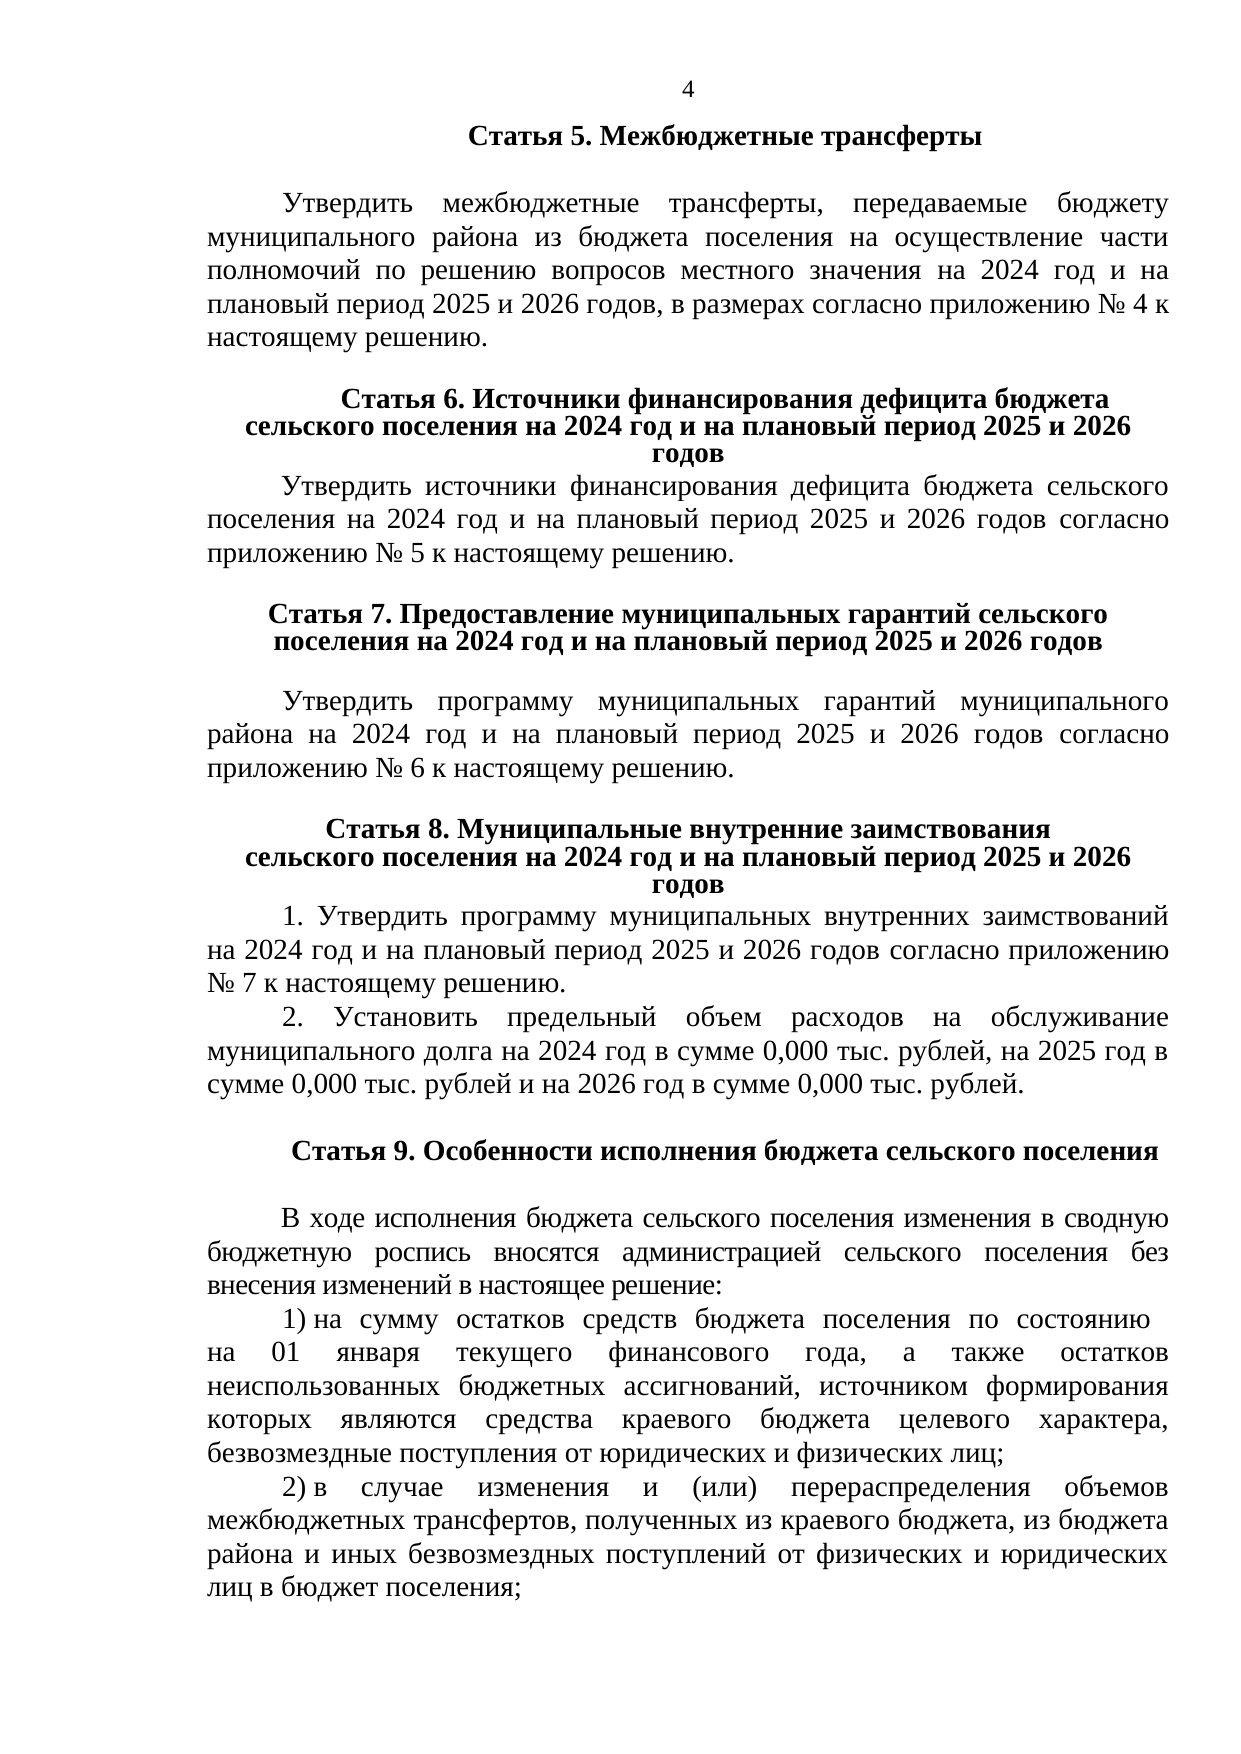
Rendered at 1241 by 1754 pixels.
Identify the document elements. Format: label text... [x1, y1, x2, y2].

text Утвердить программу муниципальных гарантий муниципального района на 2024 год и на плановый период 2025 и 2026 годов согласно приложению № 6 к настоящему решению. [207, 683, 1169, 784]
text 2. Установить предельный объем расходов на обслуживание муниципального долга на 2024 год в сумме 0,000 тыс. рублей, на 2025 год в сумме 0,000 тыс. рублей и на 2026 год в сумме 0,000 тыс. рублей. [207, 999, 1169, 1100]
text сельского поселения на 2024 год и на плановый период 2025 и 2026 годов [207, 844, 1169, 898]
text Статья 7. Предоставление муниципальных гарантий сельского поселения на 2024 год и на плановый период 2025 и 2026 годов [207, 602, 1169, 656]
text Статья 5. Межбюджетные трансферты [207, 118, 1169, 152]
text 2) в случае изменения и (или) перераспределения объемов межбюджетных трансфертов, полученных из краевого бюджета, из бюджета района и иных безвозмездных поступлений от физических и юридических лиц в бюджет поселения; [207, 1469, 1169, 1603]
text Статья 6. Источники финансирования дефицита бюджета сельского поселения на 2024 год и на плановый период 2025 и 2026 годов [207, 386, 1169, 468]
text Статья 8. Муниципальные внутренние заимствования [207, 817, 1169, 844]
text 1) на сумму остатков средств бюджета поселения по состоянию на 01 января текущего финансового года, а также остатков неиспользованных бюджетных ассигнований, источником формирования которых являются средства краевого бюджета целевого характера, безвозмездные поступления от юридических и физических лиц; [207, 1301, 1169, 1469]
text Утвердить межбюджетные трансферты, передаваемые бюджету муниципального района из бюджета поселения на осуществление части полномочий по решению вопросов местного значения на 2024 год и на плановый период 2025 и 2026 годов, в размерах согласно приложению № 4 к настоящему решению. [207, 185, 1169, 353]
text Статья 9. Особенности исполнения бюджета сельского поселения [207, 1133, 1169, 1167]
text Утвердить источники финансирования дефицита бюджета сельского поселения на 2024 год и на плановый период 2025 и 2026 годов согласно приложению № 5 к настоящему решению. [207, 468, 1169, 568]
text В ходе исполнения бюджета сельского поселения изменения в сводную бюджетную роспись вносятся администрацией сельского поселения без внесения изменений в настоящее решение: [207, 1200, 1169, 1301]
text 1. Утвердить программу муниципальных внутренних заимствований на 2024 год и на плановый период 2025 и 2026 годов согласно приложению № 7 к настоящему решению. [207, 898, 1169, 999]
